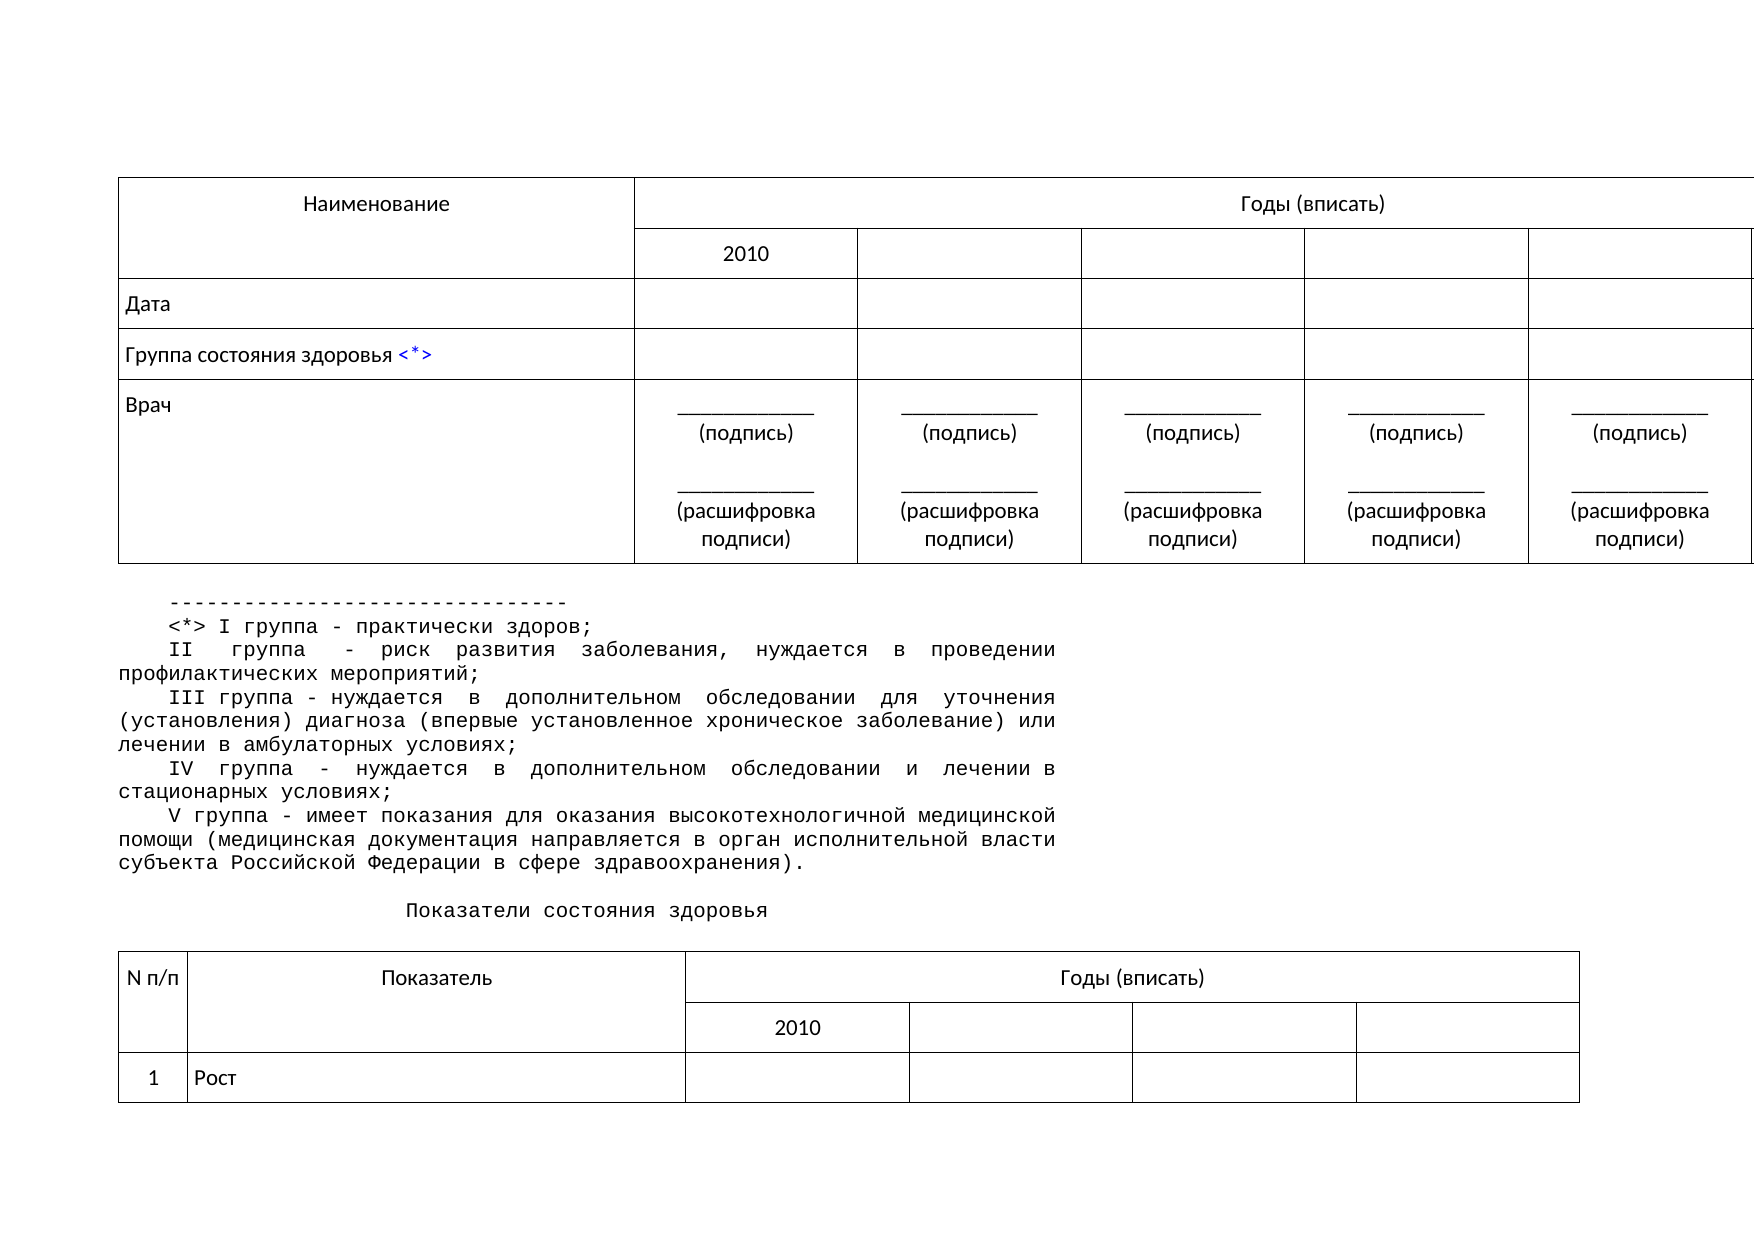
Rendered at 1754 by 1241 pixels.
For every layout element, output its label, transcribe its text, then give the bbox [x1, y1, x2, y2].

table_header Годы (вписать) [686, 952, 1579, 1002]
text помощи (медицинская документация направляется в орган исполнительной власти [118, 829, 1636, 852]
table_cell [1529, 279, 1751, 328]
table_cell ____________ (подпись) [635, 380, 857, 457]
text -------------------------------- [118, 592, 1636, 616]
table_cell [1357, 1053, 1579, 1102]
text IV группа - нуждается в дополнительном обследовании и лечении в [118, 758, 1636, 781]
text Показатели состояния здоровья [118, 899, 1636, 923]
text V группа - имеет показания для оказания высокотехнологичной медицинской [118, 805, 1636, 829]
table_cell [858, 229, 1081, 278]
table_cell ____________ (подпись) [1305, 380, 1528, 457]
table_cell [1082, 329, 1304, 378]
text II группа - риск развития заболевания, нуждается в проведении [118, 639, 1636, 663]
table_cell [858, 329, 1081, 378]
table_cell [1529, 229, 1751, 278]
table_cell [1529, 329, 1751, 378]
table_cell ____________ (расшифровка подписи) [858, 457, 1081, 563]
table_cell [686, 1053, 909, 1102]
table_header Годы (вписать) [635, 178, 1754, 227]
text субъекта Российской Федерации в сфере здравоохранения). [118, 852, 1636, 876]
table_header Наименование [119, 178, 634, 278]
table_cell [1133, 1003, 1356, 1052]
table_cell [910, 1053, 1132, 1102]
table_cell Дата [119, 279, 634, 328]
table_cell ____________ (подпись) [1082, 380, 1304, 457]
table_cell [1082, 229, 1304, 278]
table_cell [1305, 229, 1528, 278]
table_cell [910, 1003, 1132, 1052]
table_cell 2010 [635, 229, 857, 278]
table_cell ____________ (расшифровка подписи) [1082, 457, 1304, 563]
table_cell ____________ (расшифровка подписи) [1529, 457, 1751, 563]
table_cell Врач [119, 380, 634, 563]
text (установления) диагноза (впервые установленное хроническое заболевание) или [118, 710, 1636, 734]
table_cell 2010 [686, 1003, 909, 1052]
table_cell [858, 279, 1081, 328]
table_cell Группа состояния здоровья <*> [119, 329, 634, 378]
table_cell [635, 279, 857, 328]
table_cell [1357, 1003, 1579, 1052]
table_header N п/п [119, 952, 187, 1052]
table_cell ____________ (подпись) [1529, 380, 1751, 457]
text стационарных условиях; [118, 781, 1636, 805]
table_cell ____________ (расшифровка подписи) [1305, 457, 1528, 563]
text <*> I группа - практически здоров; [118, 616, 1636, 639]
table_cell [635, 329, 857, 378]
table_cell ____________ (расшифровка подписи) [635, 457, 857, 563]
table_cell [1305, 329, 1528, 378]
text III группа - нуждается в дополнительном обследовании для уточнения [118, 687, 1636, 710]
table_cell [1305, 279, 1528, 328]
text лечении в амбулаторных условиях; [118, 734, 1636, 758]
text профилактических мероприятий; [118, 663, 1636, 687]
table_cell ____________ (подпись) [858, 380, 1081, 457]
table_header Показатель [188, 952, 685, 1052]
table_cell 1 [119, 1053, 187, 1102]
table_cell [1133, 1053, 1356, 1102]
table_cell [1082, 279, 1304, 328]
table_cell Рост [188, 1053, 685, 1102]
